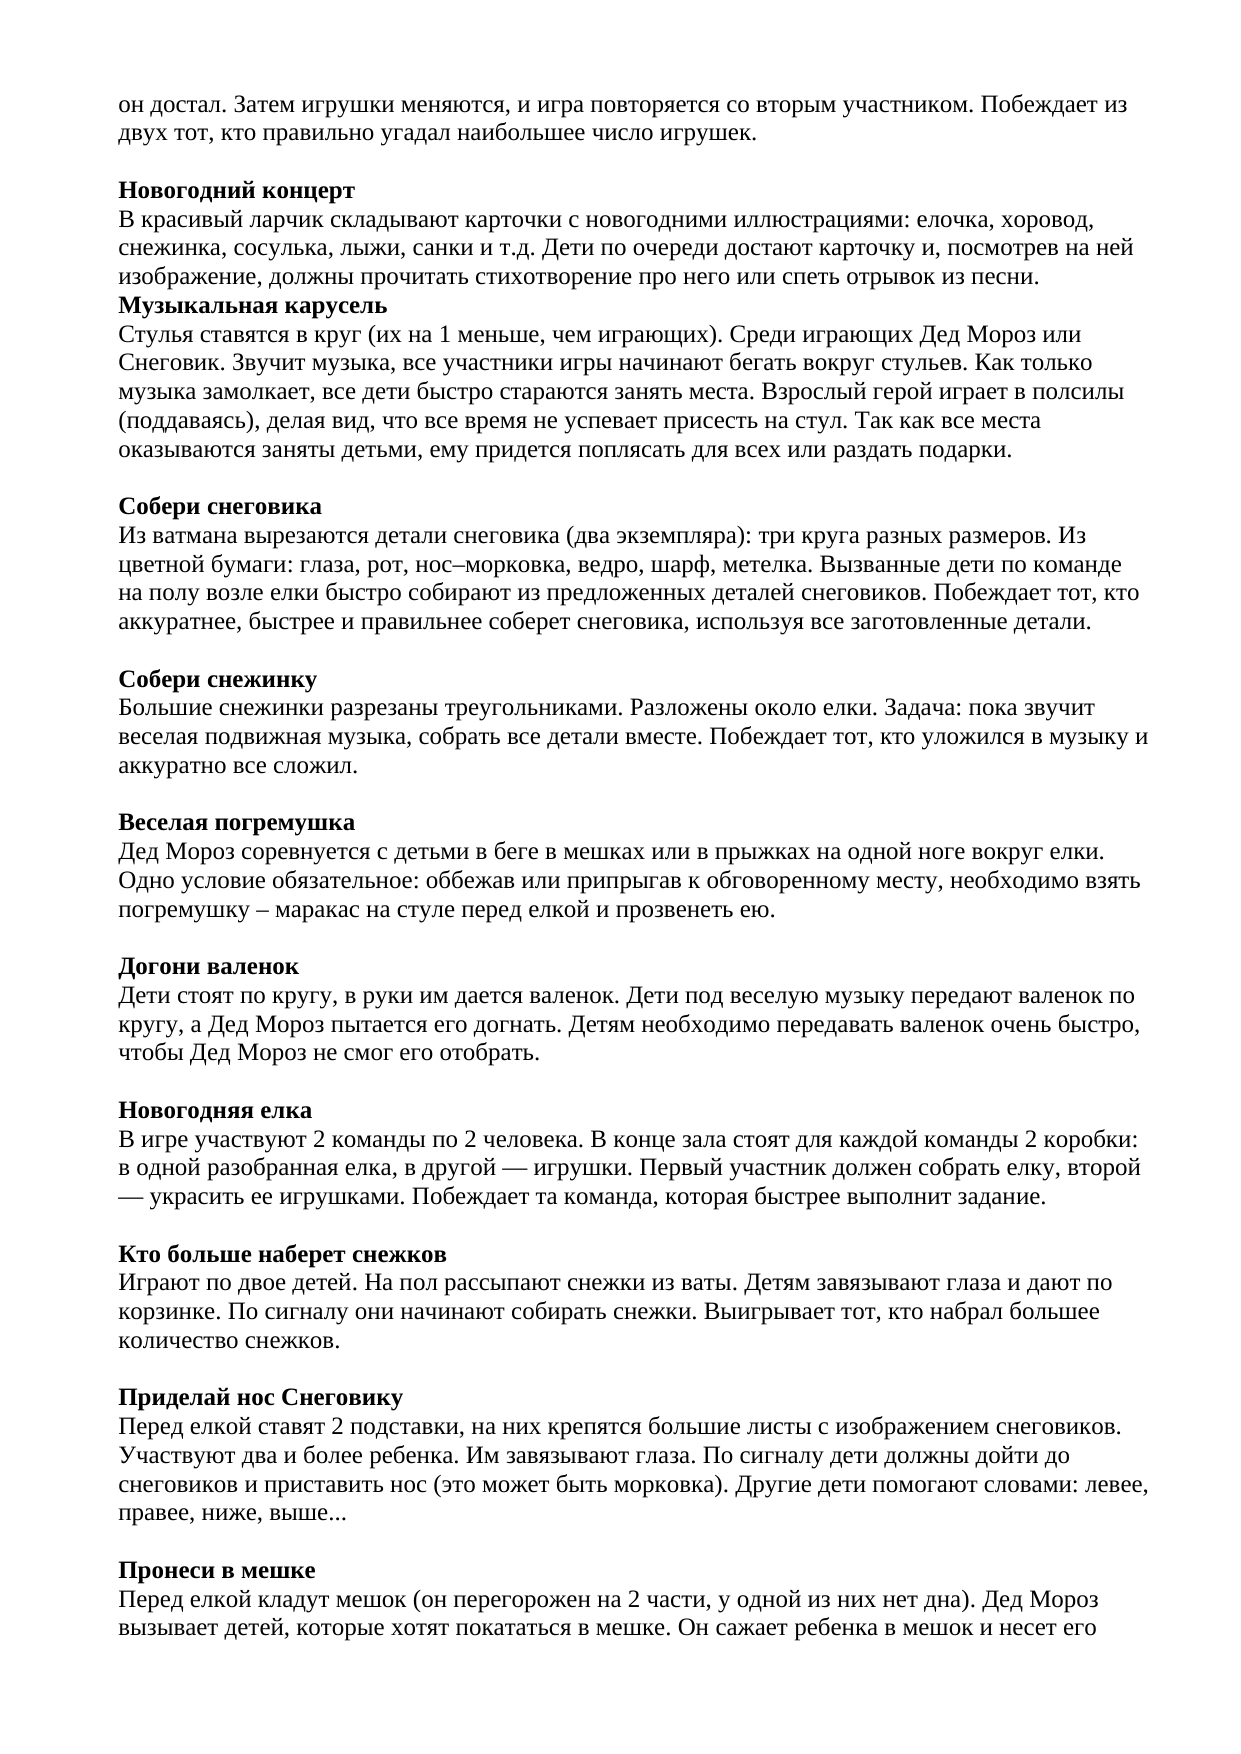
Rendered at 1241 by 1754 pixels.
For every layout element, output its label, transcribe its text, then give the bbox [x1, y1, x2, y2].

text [118, 89, 1152, 146]
text Веселая погремушка Дед Мороз соревнуется с детьми в беге в мешках или в прыжках на одной ноге вокруг елки. Одно условие обязательное: оббежав или припрыгав к обговоренному месту, необходимо взять погремушку – маракас на стуле перед елкой и прозвенеть ею. [118, 779, 1152, 922]
text Новогодний концерт В красивый ларчик складывают карточки с новогодними иллюстрациями: елочка, хоровод, снежинка, сосулька, лыжи, санки и т.д. Дети по очереди достают карточку и, посмотрев на ней изображение, должны прочитать стихотворение про него или спеть отрывок из песни. Музыкальная карусель Стулья ставятся в круг (их на 1 меньше, чем играющих). Среди играющих Дед Мороз или Снеговик. Звучит музыка, все участники игры начинают бегать вокруг стульев. Как только музыка замолкает, все дети быстро стараются занять места. Взрослый герой играет в полсилы (поддаваясь), делая вид, что все время не успевает присесть на стул. Так как все места оказываются заняты детьми, ему придется поплясать для всех или раздать подарки. [118, 146, 1152, 462]
text Новогодняя елка В игре участвуют 2 команды по 2 человека. В конце зала стоят для каждой команды 2 коробки: в одной разобранная елка, в другой — игрушки. Первый участник должен собрать елку, второй — украсить ее игрушками. Побеждает та команда, которая быстрее выполнит задание. [118, 1066, 1152, 1210]
text Собери снеговика Из ватмана вырезаются детали снеговика (два экземпляра): три круга разных размеров. Из цветной бумаги: глаза, рот, нос–морковка, ведро, шарф, метелка. Вызванные дети по команде на полу возле елки быстро собирают из предложенных деталей снеговиков. Побеждает тот, кто аккуратнее, быстрее и правильнее соберет снеговика, используя все заготовленные детали. [118, 462, 1152, 635]
text Собери снежинку Большие снежинки разрезаны треугольниками. Разложены около елки. Задача: пока звучит веселая подвижная музыка, собрать все детали вместе. Побеждает тот, кто уложился в музыку и аккуратно все сложил. [118, 635, 1152, 779]
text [118, 1526, 1152, 1641]
text Кто больше наберет снежков Играют по двое детей. На пол рассыпают снежки из ваты. Детям завязывают глаза и дают по корзинке. По сигналу они начинают собирать снежки. Выигрывает тот, кто набрал большее количество снежков. [118, 1210, 1152, 1354]
text Приделай нос Снеговику Перед елкой ставят 2 подставки, на них крепятся большие листы с изображением снеговиков. Участвуют два и более ребенка. Им завязывают глаза. По сигналу дети должны дойти до снеговиков и приставить нос (это может быть морковка). Другие дети помогают словами: левее, правее, ниже, выше... [118, 1354, 1152, 1526]
text Догони валенок Дети стоят по кругу, в руки им дается валенок. Дети под веселую музыку передают валенок по кругу, а Дед Мороз пытается его догнать. Детям необходимо передавать валенок очень быстро, чтобы Дед Мороз не смог его отобрать. [118, 922, 1152, 1066]
